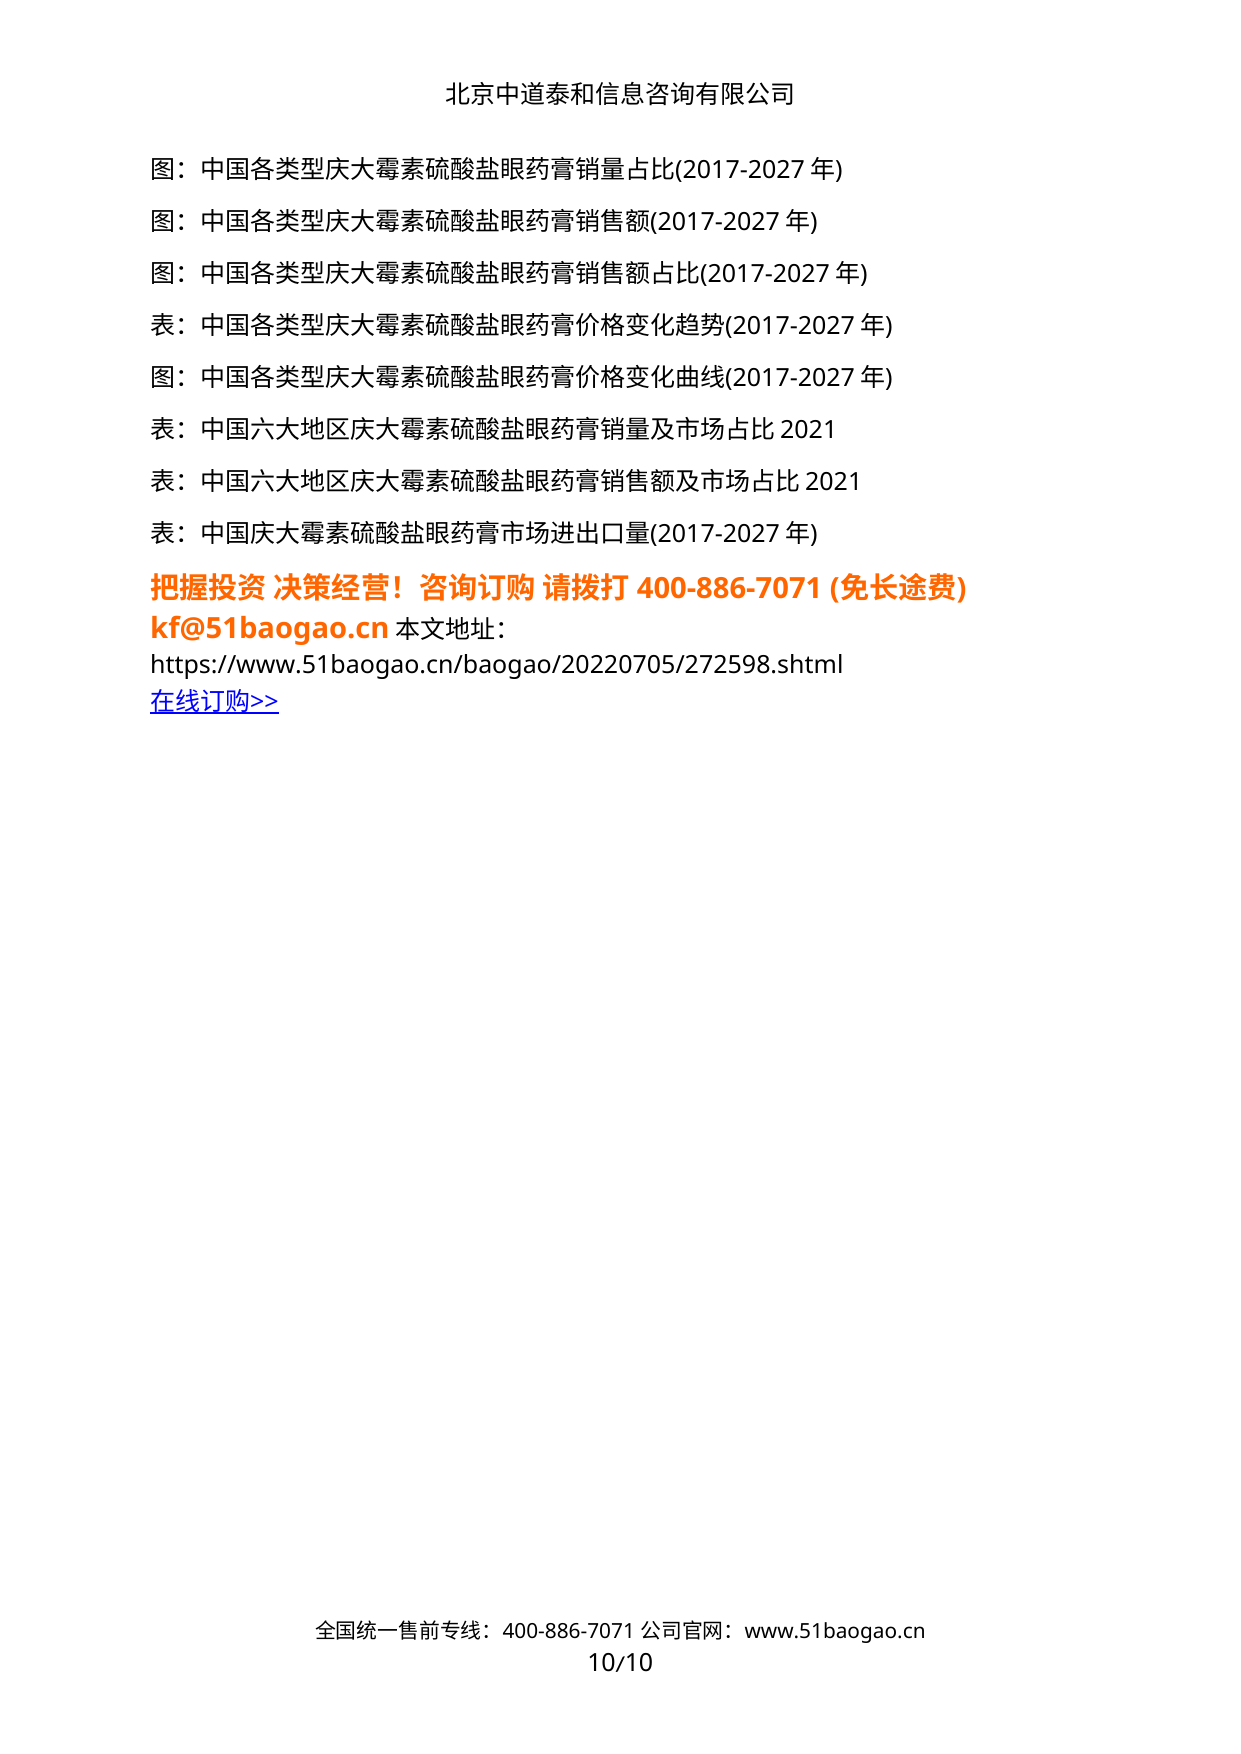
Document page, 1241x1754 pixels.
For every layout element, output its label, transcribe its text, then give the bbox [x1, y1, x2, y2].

text 表：中国庆大霉素硫酸盐眼药膏市场进出口量(2017-2027年) [150, 513, 1090, 549]
text 表：中国各类型庆大霉素硫酸盐眼药膏价格变化趋势(2017-2027年) [150, 306, 1090, 342]
text 图：中国各类型庆大霉素硫酸盐眼药膏价格变化曲线(2017-2027年) [150, 357, 1090, 394]
text 在线订购>> [150, 681, 1090, 717]
text 表：中国六大地区庆大霉素硫酸盐眼药膏销售额及市场占比2021 [150, 461, 1090, 497]
text 表：中国六大地区庆大霉素硫酸盐眼药膏销量及市场占比2021 [150, 409, 1090, 446]
text 把握投资 决策经营！咨询订购 请拨打 400-886-7071 (免长途费) kf@51baogao.cn本文地址：https://www.51baogao.cn/baogao/20220705/272598.shtml [150, 565, 1090, 681]
text 图：中国各类型庆大霉素硫酸盐眼药膏销售额(2017-2027年) [150, 202, 1090, 238]
text 图：中国各类型庆大霉素硫酸盐眼药膏销量占比(2017-2027年) [150, 150, 1090, 186]
text 图：中国各类型庆大霉素硫酸盐眼药膏销售额占比(2017-2027年) [150, 254, 1090, 290]
